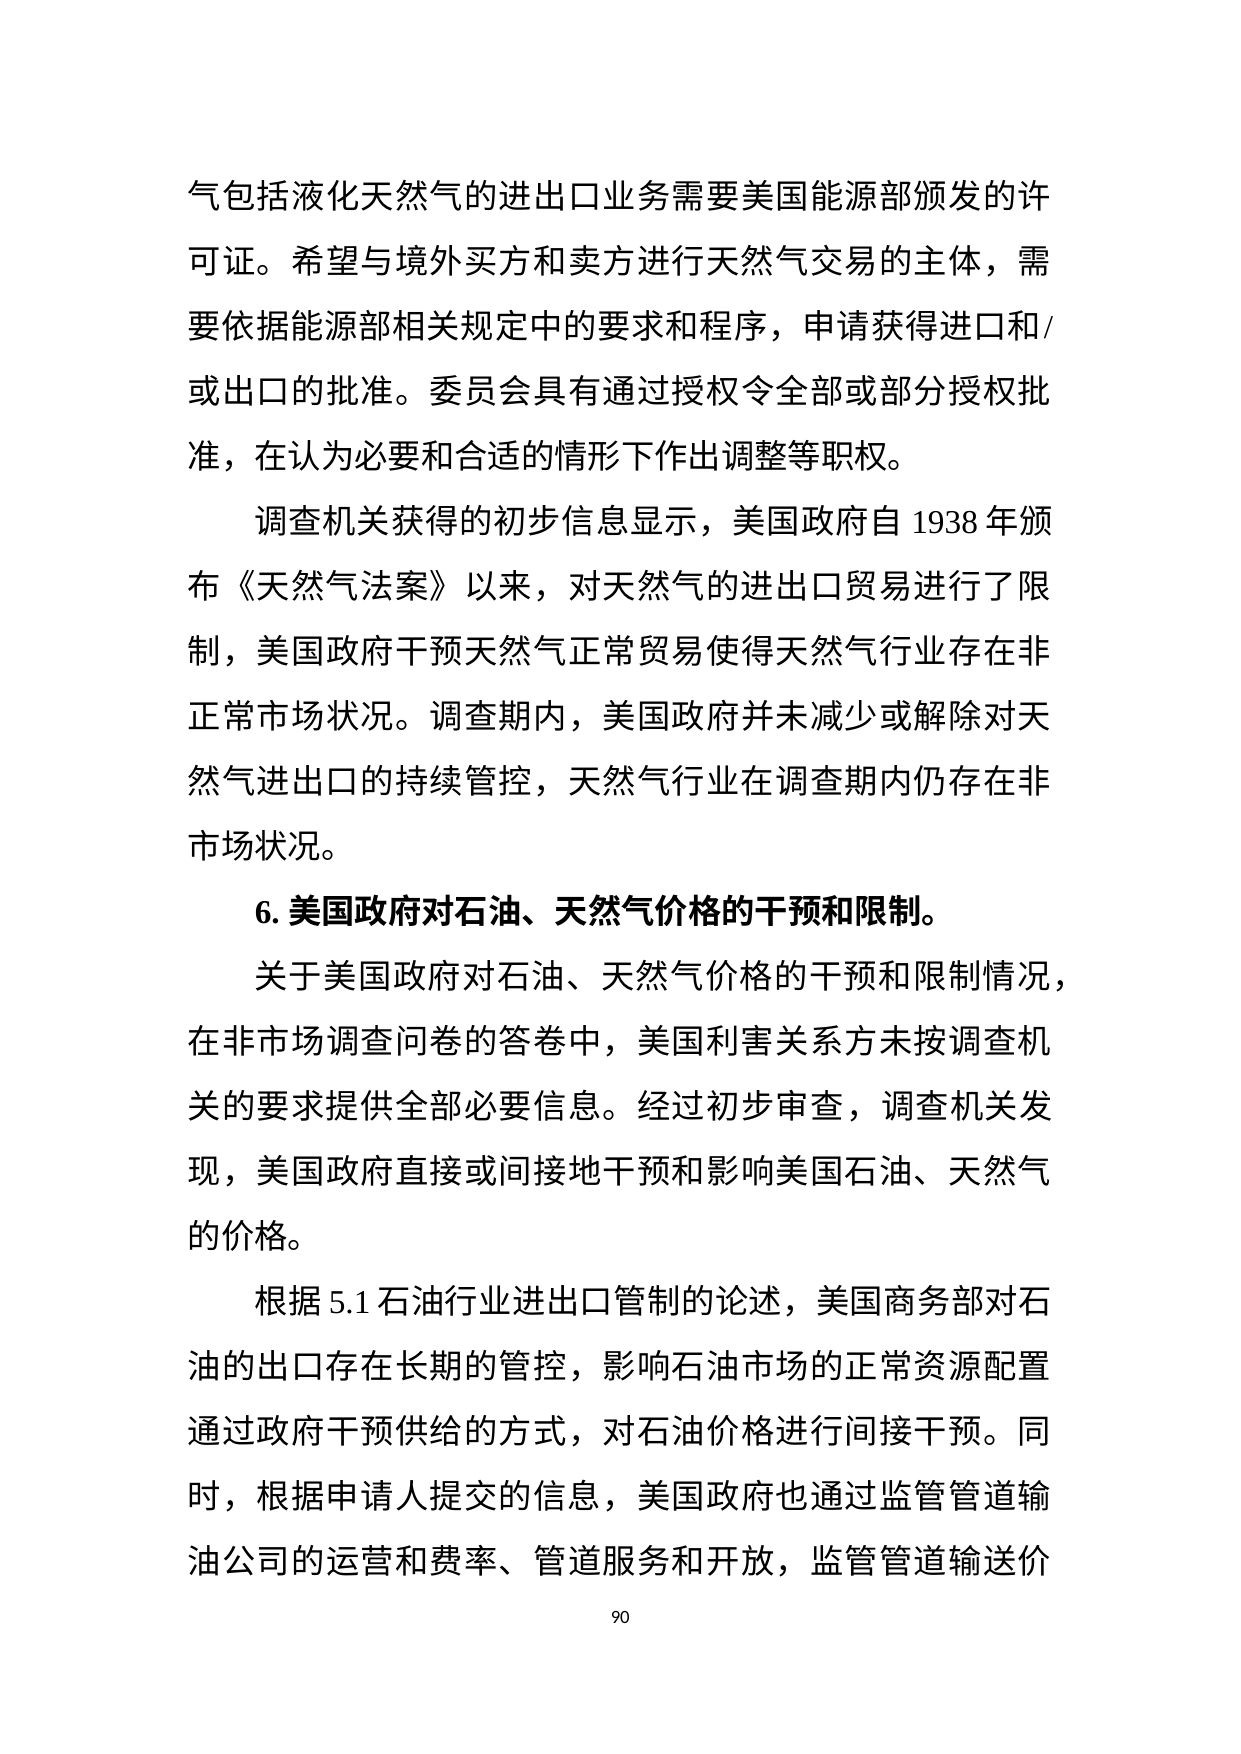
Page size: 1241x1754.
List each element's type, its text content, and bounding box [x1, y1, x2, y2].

text 关于美国政府对石油、天然气价格的干预和限制情况，在非市场调查问卷的答卷中，美国利害关系方未按调查机关的要求提供全部必要信息。经过初步审查，调查机关发现，美国政府直接或间接地干预和影响美国石油、天然气的价格。 [187, 942, 1053, 1267]
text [187, 1267, 1053, 1592]
text 6. 美国政府对石油、天然气价格的干预和限制。 [187, 877, 1053, 942]
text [187, 162, 1053, 487]
text 调查机关获得的初步信息显示，美国政府自1938年颁布《天然气法案》以来，对天然气的进出口贸易进行了限制，美国政府干预天然气正常贸易使得天然气行业存在非正常市场状况。调查期内，美国政府并未减少或解除对天然气进出口的持续管控，天然气行业在调查期内仍存在非市场状况。 [187, 487, 1053, 877]
